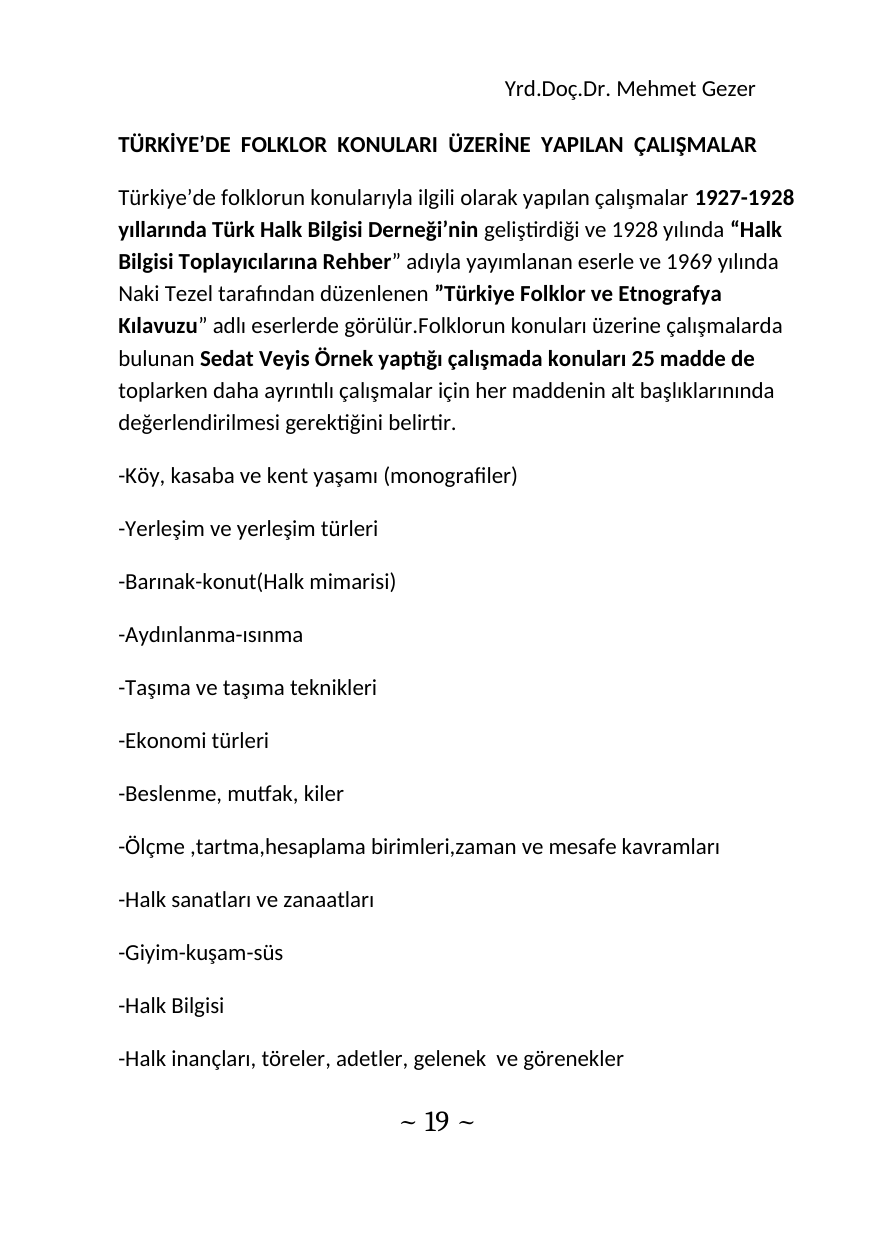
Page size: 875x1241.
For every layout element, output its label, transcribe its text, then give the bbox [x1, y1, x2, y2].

text -Beslenme, mutfak, kiler [118, 779, 815, 807]
text -Halk sanatları ve zanaatları [118, 885, 815, 913]
text -Ölçme ,tartma,hesaplama birimleri,zaman ve mesafe kavramları [118, 832, 815, 860]
text -Halk inançları, töreler, adetler, gelenek ve görenekler [118, 1044, 815, 1072]
text -Ekonomi türleri [118, 726, 815, 754]
text Türkiye’de folklorun konularıyla ilgili olarak yapılan çalışmalar 1927-1928 yıllarında Türk Halk Bilgisi Derneği’nin geliştirdiği ve 1928 yılında “Halk Bilgisi Toplayıcılarına Rehber” adıyla yayımlanan eserle ve 1969 yılında Naki Tezel tarafından düzenlenen ”Türkiye Folklor ve Etnografya Kılavuzu” adlı eserlerde görülür.Folklorun konuları üzerine çalışmalarda bulunan Sedat Veyis Örnek yaptığı çalışmada konuları 25 madde de toplarken daha ayrıntılı çalışmalar için her maddenin alt başlıklarınında değerlendirilmesi gerektiğini belirtir. [118, 183, 815, 436]
text -Taşıma ve taşıma teknikleri [118, 673, 815, 701]
text -Giyim-kuşam-süs [118, 938, 815, 966]
text TÜRKİYE’DE FOLKLOR KONULARI ÜZERİNE YAPILAN ÇALIŞMALAR [118, 130, 815, 158]
text -Halk Bilgisi [118, 991, 815, 1019]
text -Köy, kasaba ve kent yaşamı (monografiler) [118, 461, 815, 489]
text -Aydınlanma-ısınma [118, 620, 815, 648]
text -Barınak-konut(Halk mimarisi) [118, 567, 815, 595]
text -Yerleşim ve yerleşim türleri [118, 514, 815, 542]
